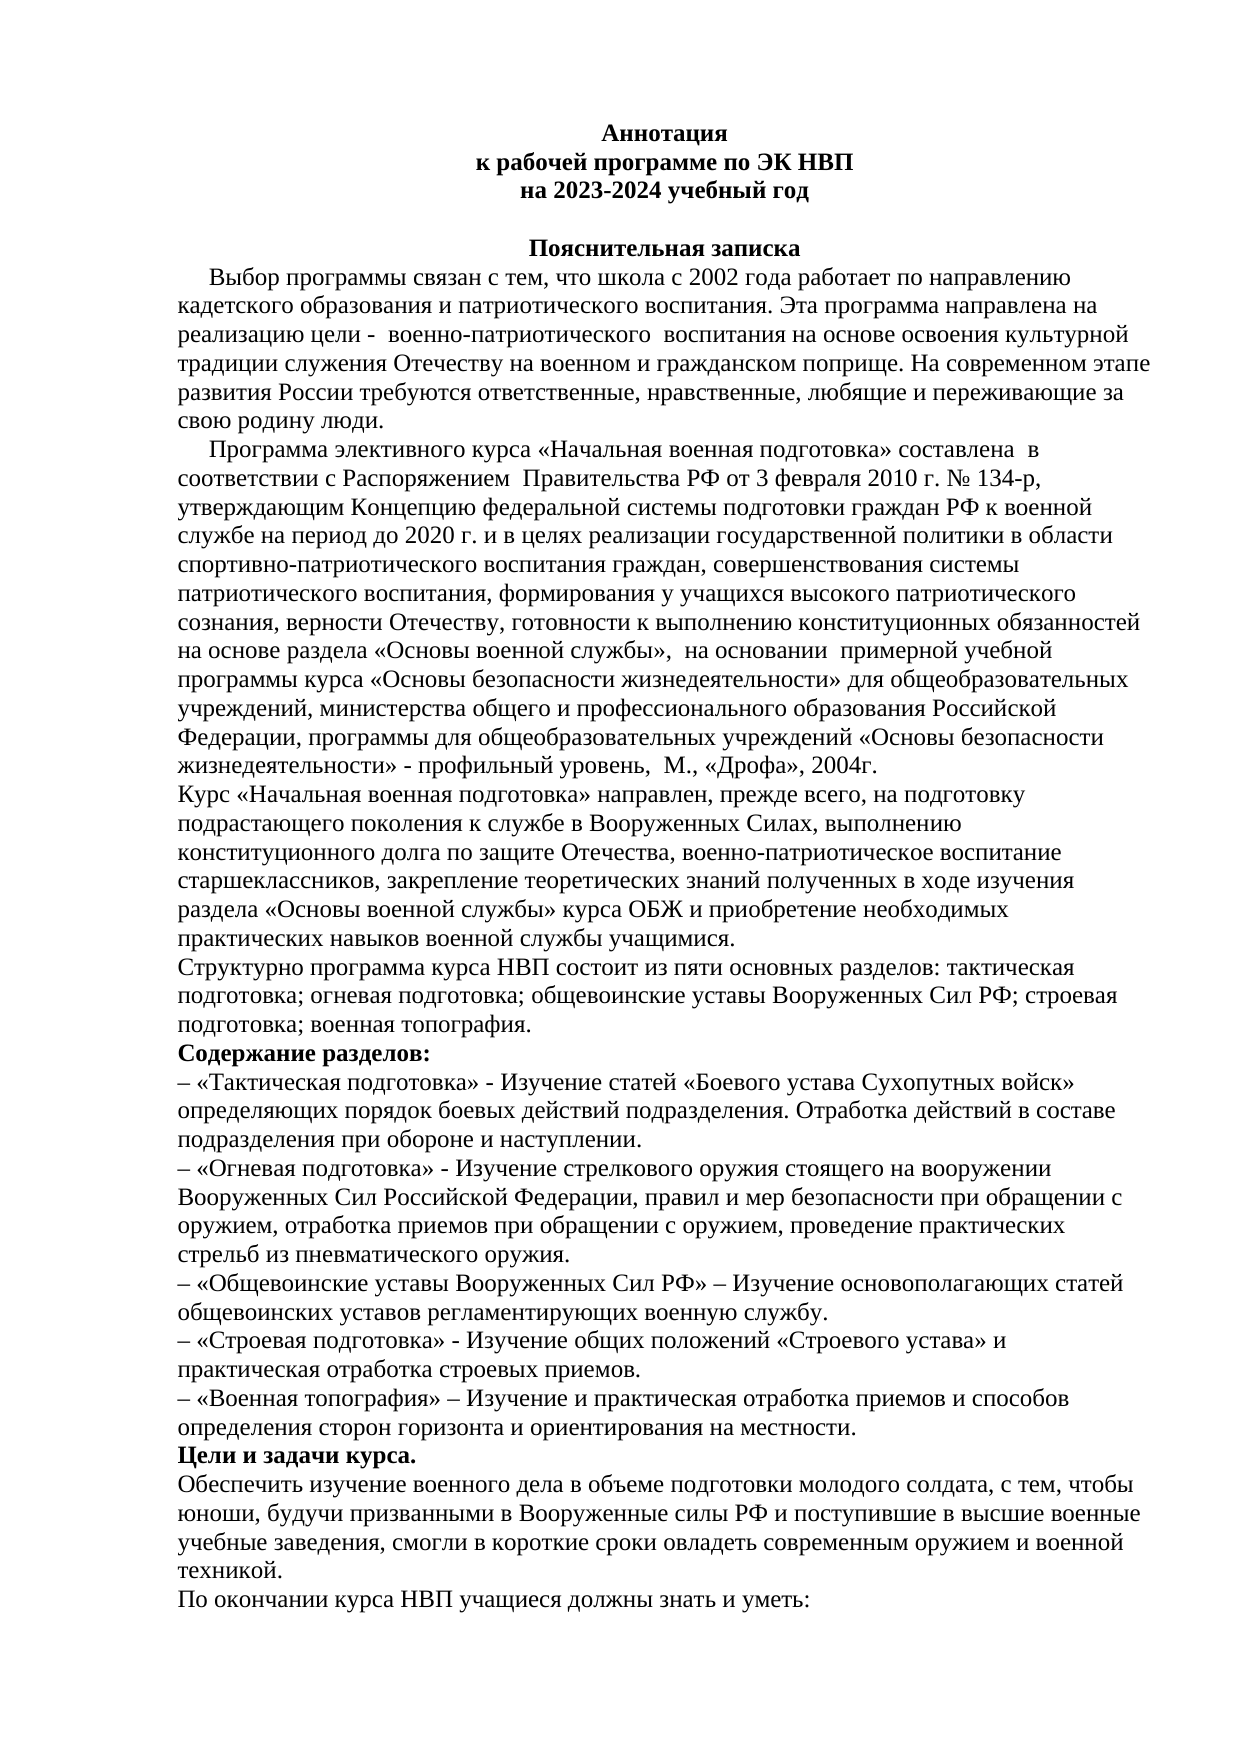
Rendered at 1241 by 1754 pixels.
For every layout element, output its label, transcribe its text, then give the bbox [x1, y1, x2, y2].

text Выбор программы связан с тем, что школа с 2002 года работает по направлению кадетского образования и патриотического воспитания. Эта программа направлена на реализацию цели - военно-патриотического воспитания на основе освоения культурной традиции служения Отечеству на военном и гражданском поприще. На современном этапе развития России требуются ответственные, нравственные, любящие и переживающие за свою родину люди. [177, 262, 1152, 434]
text Цели и задачи курса. [177, 1441, 1152, 1469]
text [177, 1469, 1152, 1613]
text Аннотация [177, 118, 1152, 147]
text Содержание разделов: [177, 1038, 1152, 1067]
text Программа элективного курса «Начальная военная подготовка» составлена в соответствии с Распоряжением Правительства РФ от 3 февраля . № 134-р, утверждающим Концепцию федеральной системы подготовки граждан РФ к военной службе на период до . и в целях реализации государственной политики в области спортивно-патриотического воспитания граждан, совершенствования системы патриотического воспитания, формирования у учащихся высокого патриотического сознания, верности Отечеству, готовности к выполнению конституционных обязанностей на основе раздела «Основы военной службы», на основании примерной учебной программы курса «Основы безопасности жизнедеятельности» для общеобразовательных учреждений, министерства общего и профессионального образования Российской Федерации, программы для общеобразовательных учреждений «Основы безопасности жизнедеятельности» - профильный уровень, М., «Дрофа», 2004г. Курс «Начальная военная подготовка» направлен, прежде всего, на подготовку подрастающего поколения к службе в Вооруженных Силах, выполнению конституционного долга по защите Отечества, военно-патриотическое воспитание старшеклассников, закрепление теоретических знаний полученных в ходе изучения раздела «Основы военной службы» курса ОБЖ и приобретение необходимых практических навыков военной службы учащимися. Структурно программа курса НВП состоит из пяти основных разделов: тактическая подготовка; огневая подготовка; общевоинские уставы Вооруженных Сил РФ; строевая подготовка; военная топография. [177, 434, 1152, 1038]
text на 2023-2024 учебный год [177, 176, 1152, 204]
text Пояснительная записка [177, 233, 1152, 262]
text к рабочей программе по ЭК НВП [177, 147, 1152, 176]
text – «Тактическая подготовка» - Изучение статей «Боевого устава Сухопутных войск» определяющих порядок боевых действий подразделения. Отработка действий в составе подразделения при обороне и наступлении. – «Огневая подготовка» - Изучение стрелкового оружия стоящего на вооружении Вооруженных Сил Российской Федерации, правил и мер безопасности при обращении с оружием, отработка приемов при обращении с оружием, проведение практических стрельб из пневматического оружия. – «Общевоинские уставы Вооруженных Сил РФ» – Изучение основополагающих статей общевоинских уставов регламентирующих военную службу. – «Строевая подготовка» - Изучение общих положений «Строевого устава» и практическая отработка строевых приемов. – «Военная топография» – Изучение и практическая отработка приемов и способов определения сторон горизонта и ориентирования на местности. [177, 1067, 1152, 1441]
